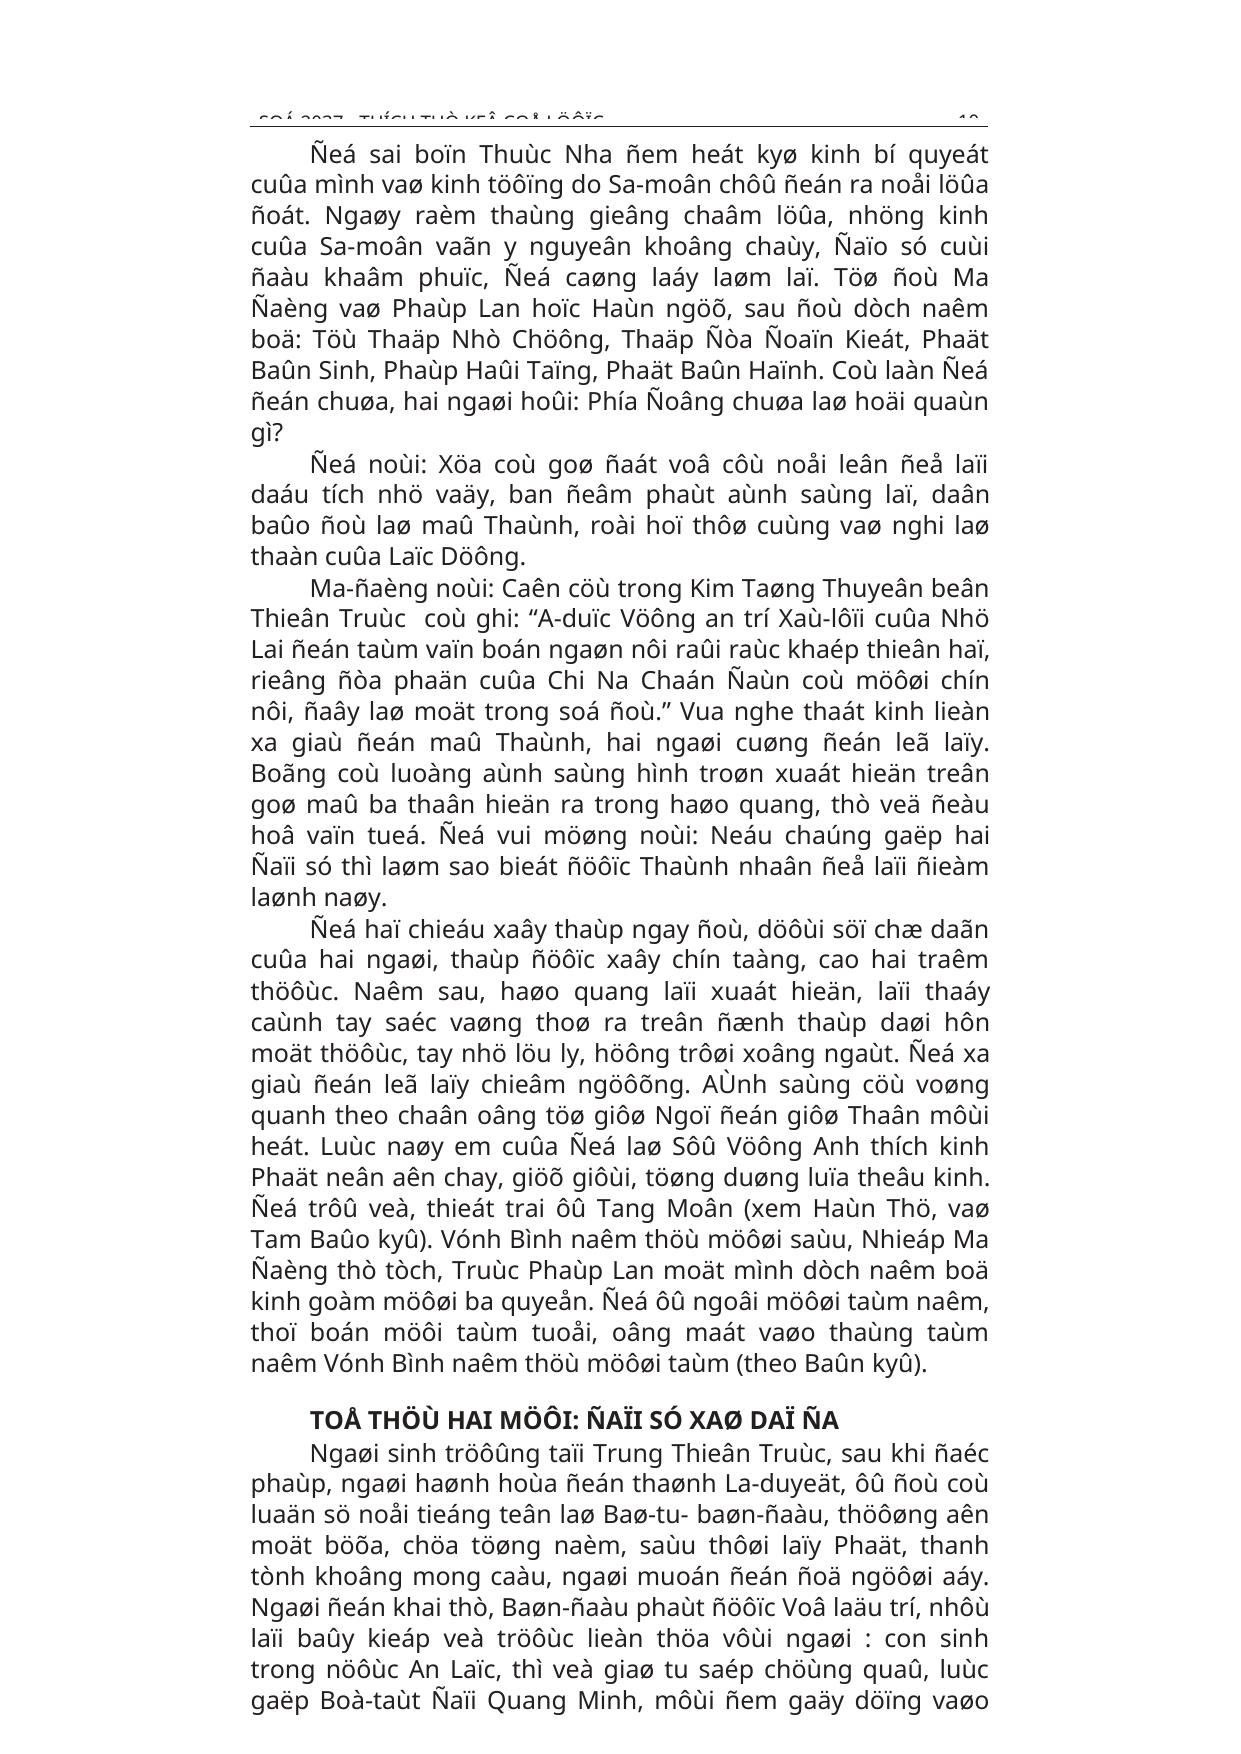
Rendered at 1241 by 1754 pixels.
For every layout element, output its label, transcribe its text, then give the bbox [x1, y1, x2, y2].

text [250, 1438, 990, 1717]
text Ma-ñaèng noùi: Caên cöù trong Kim Taøng Thuyeân beân Thieân Truùc coù ghi: “A-duïc Vöông an trí Xaù-lôïi cuûa Nhö Lai ñeán taùm vaïn boán ngaøn nôi raûi raùc khaép thieân haï, rieâng ñòa phaän cuûa Chi Na Chaán Ñaùn coù möôøi chín nôi, ñaây laø moät trong soá ñoù.” Vua nghe thaát kinh lieàn xa giaù ñeán maû Thaùnh, hai ngaøi cuøng ñeán leã laïy. Boãng coù luoàng aùnh saùng hình troøn xuaát hieän treân goø maû ba thaân hieän ra trong haøo quang, thò veä ñeàu hoâ vaïn tueá. Ñeá vui möøng noùi: Neáu chaúng gaëp hai Ñaïi só thì laøm sao bieát ñöôïc Thaùnh nhaân ñeå laïi ñieàm laønh naøy. [250, 573, 990, 914]
text Ñeá haï chieáu xaây thaùp ngay ñoù, döôùi söï chæ daãn cuûa hai ngaøi, thaùp ñöôïc xaây chín taàng, cao hai traêm thöôùc. Naêm sau, haøo quang laïi xuaát hieän, laïi thaáy caùnh tay saéc vaøng thoø ra treân ñænh thaùp daøi hôn moät thöôùc, tay nhö löu ly, höông trôøi xoâng ngaùt. Ñeá xa giaù ñeán leã laïy chieâm ngöôõng. AÙnh saùng cöù voøng quanh theo chaân oâng töø giôø Ngoï ñeán giôø Thaân môùi heát. Luùc naøy em cuûa Ñeá laø Sôû Vöông Anh thích kinh Phaät neân aên chay, giöõ giôùi, töøng duøng luïa theâu kinh. Ñeá trôû veà, thieát trai ôû Tang Moân (xem Haùn Thö, vaø Tam Baûo kyû). Vónh Bình naêm thöù möôøi saùu, Nhieáp Ma Ñaèng thò tòch, Truùc Phaùp Lan moät mình dòch naêm boä kinh goàm möôøi ba quyeån. Ñeá ôû ngoâi möôøi taùm naêm, thoï boán möôi taùm tuoåi, oâng maát vaøo thaùng taùm naêm Vónh Bình naêm thöù möôøi taùm (theo Baûn kyû). [250, 914, 990, 1380]
text Ñeá noùi: Xöa coù goø ñaát voâ côù noåi leân ñeå laïi daáu tích nhö vaäy, ban ñeâm phaùt aùnh saùng laï, daân baûo ñoù laø maû Thaùnh, roài hoï thôø cuùng vaø nghi laø thaàn cuûa Laïc Döông. [250, 449, 990, 573]
subtitle TOÅ THÖÙ HAI MÖÔI: ÑAÏI SÓ XAØ DAÏ ÑA [309, 1403, 1065, 1436]
text Ñeá sai boïn Thuùc Nha ñem heát kyø kinh bí quyeát cuûa mình vaø kinh töôïng do Sa-moân chôû ñeán ra noåi löûa ñoát. Ngaøy raèm thaùng gieâng chaâm löûa, nhöng kinh cuûa Sa-moân vaãn y nguyeân khoâng chaùy, Ñaïo só cuùi ñaàu khaâm phuïc, Ñeá caøng laáy laøm laï. Töø ñoù Ma Ñaèng vaø Phaùp Lan hoïc Haùn ngöõ, sau ñoù dòch naêm boä: Töù Thaäp Nhò Chöông, Thaäp Ñòa Ñoaïn Kieát, Phaät Baûn Sinh, Phaùp Haûi Taïng, Phaät Baûn Haïnh. Coù laàn Ñeá ñeán chuøa, hai ngaøi hoûi: Phía Ñoâng chuøa laø hoäi quaùn gì? [250, 138, 990, 449]
